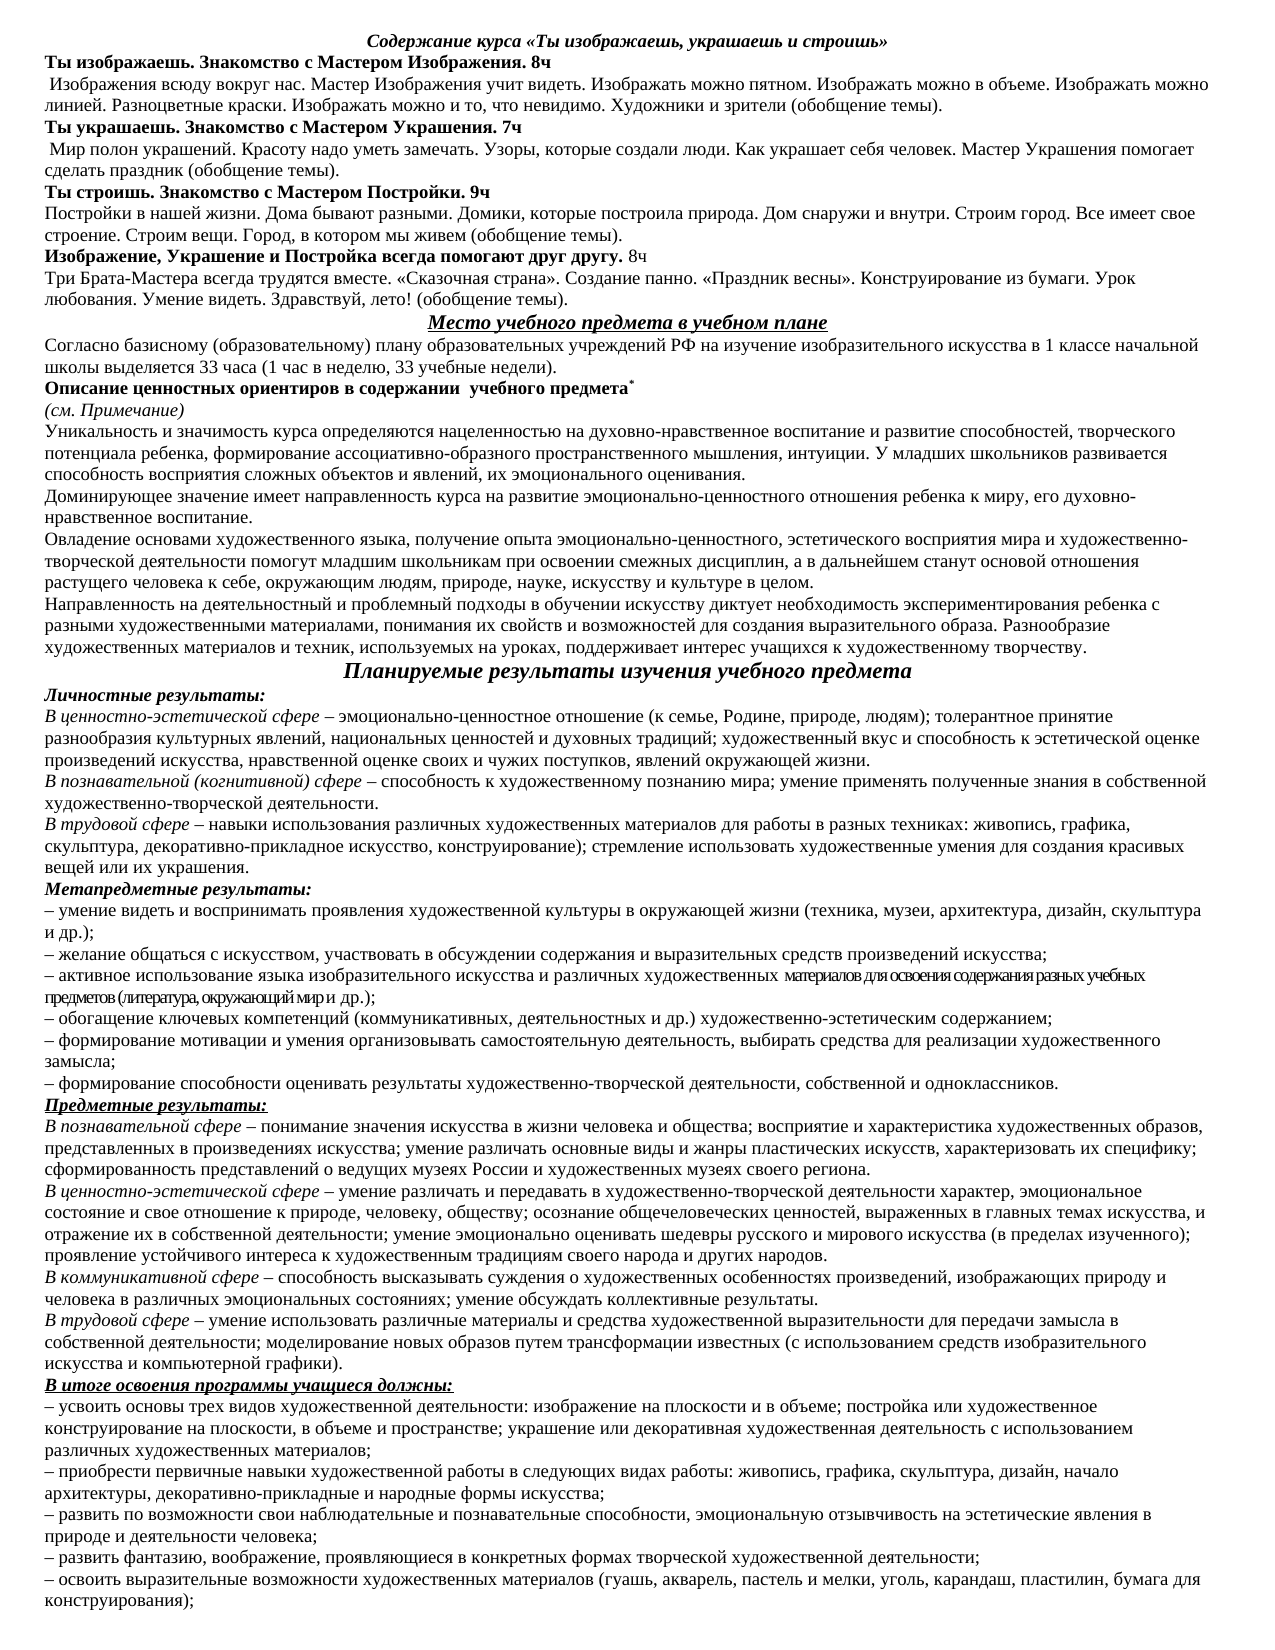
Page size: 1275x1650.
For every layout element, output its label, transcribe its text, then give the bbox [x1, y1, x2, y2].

text Личностные результаты: [44, 684, 1211, 705]
text Ты строишь. Знакомство с Мастером Постройки. 9ч [44, 181, 1211, 202]
text В трудовой сфере – умение использовать различные материалы и средства художественной выразительности для передачи замысла в собственной деятельности; моделирование новых образов путем трансформации известных (с использованием средств изобразительного искусства и компьютерной графики). [44, 1309, 1211, 1374]
text Метапредметные результаты: [44, 878, 1211, 899]
text Изображение, Украшение и Постройка всегда помогают друг другу. 8ч [44, 245, 1211, 267]
text Уникальность и значимость курса определяются нацеленностью на духовно-нравственное воспитание и развитие способностей, творческого потенциала ребенка, формирование ассоциативно-образного пространственного мышления, интуиции. У младших школьников развивается способность восприятия сложных объектов и явлений, их эмоционального оценивания. [44, 420, 1211, 485]
text – приобрести первичные навыки художественной работы в следующих видах работы: живопись, графика, скульптура, дизайн, начало архитектуры, декоративно-прикладные и народные формы искусства; [44, 1460, 1211, 1503]
text В трудовой сфере – навыки использования различных художественных материалов для работы в разных техниках: живопись, графика, скульптура, декоративно-прикладное искусство, конструирование); стремление использовать художественные умения для создания красивых вещей или их украшения. [44, 813, 1211, 878]
text – умение видеть и воспринимать проявления художественной культуры в окружающей жизни (техника, музеи, архитектура, дизайн, скульптура и др.); [44, 899, 1211, 942]
text Мир полон украшений. Красоту надо уметь замечать. Узоры, которые создали люди. Как украшает себя человек. Мастер Украшения помогает сделать праздник (обобщение темы). [44, 137, 1211, 181]
text – обогащение ключевых компетенций (коммуникативных, деятельностных и др.) художественно-эстетическим содержанием; [44, 1007, 1211, 1029]
text Ты изображаешь. Знакомство с Мастером Изображения. 8ч [44, 51, 1211, 73]
text Предметные результаты: [44, 1093, 1211, 1115]
text В ценностно-эстетической сфере – эмоционально-ценностное отношение (к семье, Родине, природе, людям); толерантное принятие разнообразия культурных явлений, национальных ценностей и духовных традиций; художественный вкус и способность к эстетической оценке произведений искусства, нравственной оценке своих и чужих поступков, явлений окружающей жизни. [44, 705, 1211, 770]
text – формирование способности оценивать результаты художественно-творческой деятельности, собственной и одноклассников. [44, 1072, 1211, 1093]
text Направленность на деятельностный и проблемный подходы в обучении искусству диктует необходимость экспериментирования ребенка с разными художественными материалами, понимания их свойств и возможностей для создания выразительного образа. Разнообразие художественных материалов и техник, используемых на уроках, поддерживает интерес учащихся к художественному творчеству. [44, 593, 1211, 657]
text Место учебного предмета в учебном плане [44, 310, 1211, 334]
text Изображения всюду вокруг нас. Мастер Изображения учит видеть. Изображать можно пятном. Изображать можно в объеме. Изображать можно линией. Разноцветные краски. Изображать можно и то, что невидимо. Художники и зрители (обобщение темы). [44, 73, 1211, 116]
text В итоге освоения программы учащиеся должны: [44, 1374, 1211, 1395]
text В познавательной (когнитивной) сфере – способность к художественному познанию мира; умение применять полученные знания в собственной художественно-творческой деятельности. [44, 770, 1211, 813]
text – развить по возможности свои наблюдательные и познавательные способности, эмоциональную отзывчивость на эстетические явления в природе и деятельности человека; [44, 1503, 1211, 1546]
text – развить фантазию, воображение, проявляющиеся в конкретных формах творческой художественной деятельности; [44, 1546, 1211, 1568]
text Овладение основами художественного языка, получение опыта эмоционально-ценностного, эстетического восприятия мира и художественно-творческой деятельности помогут младшим школьникам при освоении смежных дисциплин, а в дальнейшем станут основой отношения растущего человека к себе, окружающим людям, природе, науке, искусству и культуре в целом. [44, 528, 1211, 593]
text – желание общаться с искусством, участвовать в обсуждении содержания и выразительных средств произведений искусства; [44, 942, 1211, 964]
text В ценностно-эстетической сфере – умение различать и передавать в художественно-творческой деятельности характер, эмоциональное состояние и свое отношение к природе, человеку, обществу; осознание общечеловеческих ценностей, выраженных в главных темах искусства, и отражение их в собственной деятельности; умение эмоционально оценивать шедевры русского и мирового искусства (в пределах изученного); проявление устойчивого интереса к художественным традициям своего народа и других народов. [44, 1180, 1211, 1266]
text Три Брата-Мастера всегда трудятся вместе. «Сказочная страна». Создание панно. «Праздник весны». Конструирование из бумаги. Урок любования. Умение видеть. Здравствуй, лето! (обобщение темы). [44, 267, 1211, 310]
text Описание ценностных ориентиров в содержании учебного предмета* (см. Примечание) [44, 377, 1211, 420]
text Доминирующее значение имеет направленность курса на развитие эмоционально-ценностного отношения ребенка к миру, его духовно-нравственное воспитание. [44, 485, 1211, 528]
text Планируемые результаты изучения учебного предмета [44, 657, 1211, 684]
text Постройки в нашей жизни. Дома бывают разными. Домики, которые построила природа. Дом снаружи и внутри. Строим город. Все имеет свое строение. Строим вещи. Город, в котором мы живем (обобщение темы). [44, 202, 1211, 245]
text – освоить выразительные возможности художественных материалов (гуашь, акварель, пастель и мелки, уголь, карандаш, пластилин, бумага для конструирования); [44, 1568, 1211, 1611]
text В коммуникативной сфере – способность высказывать суждения о художественных особенностях произведений, изображающих природу и человека в различных эмоциональных состояниях; умение обсуждать коллективные результаты. [44, 1266, 1211, 1309]
text Содержание курса «Ты изображаешь, украшаешь и строишь» [44, 29, 1211, 51]
text В познавательной сфере – понимание значения искусства в жизни человека и общества; восприятие и характеристика художественных образов, представленных в произведениях искусства; умение различать основные виды и жанры пластических искусств, характеризовать их специфику; сформированность представлений о ведущих музеях России и художественных музеях своего региона. [44, 1115, 1211, 1180]
text – активное использование языка изобразительного искусства и различных художественных материалов для освоения содержания разных учебных предметов (литература, окружающий мир и др.); [44, 964, 1211, 1007]
text – формирование мотивации и умения организовывать самостоятельную деятельность, выбирать средства для реализации художественного замысла; [44, 1029, 1211, 1072]
text – усвоить основы трех видов художественной деятельности: изображение на плоскости и в объеме; постройка или художественное конструирование на плоскости, в объеме и пространстве; украшение или декоративная художественная деятельность с использованием различных художественных материалов; [44, 1395, 1211, 1460]
text Ты украшаешь. Знакомство с Мастером Украшения. 7ч [44, 116, 1211, 137]
text Согласно базисному (образовательному) плану образовательных учреждений РФ на изучение изобразительного искусства в 1 классе начальной школы выделяется 33 часа (1 час в неделю, 33 учебные недели). [44, 334, 1211, 377]
